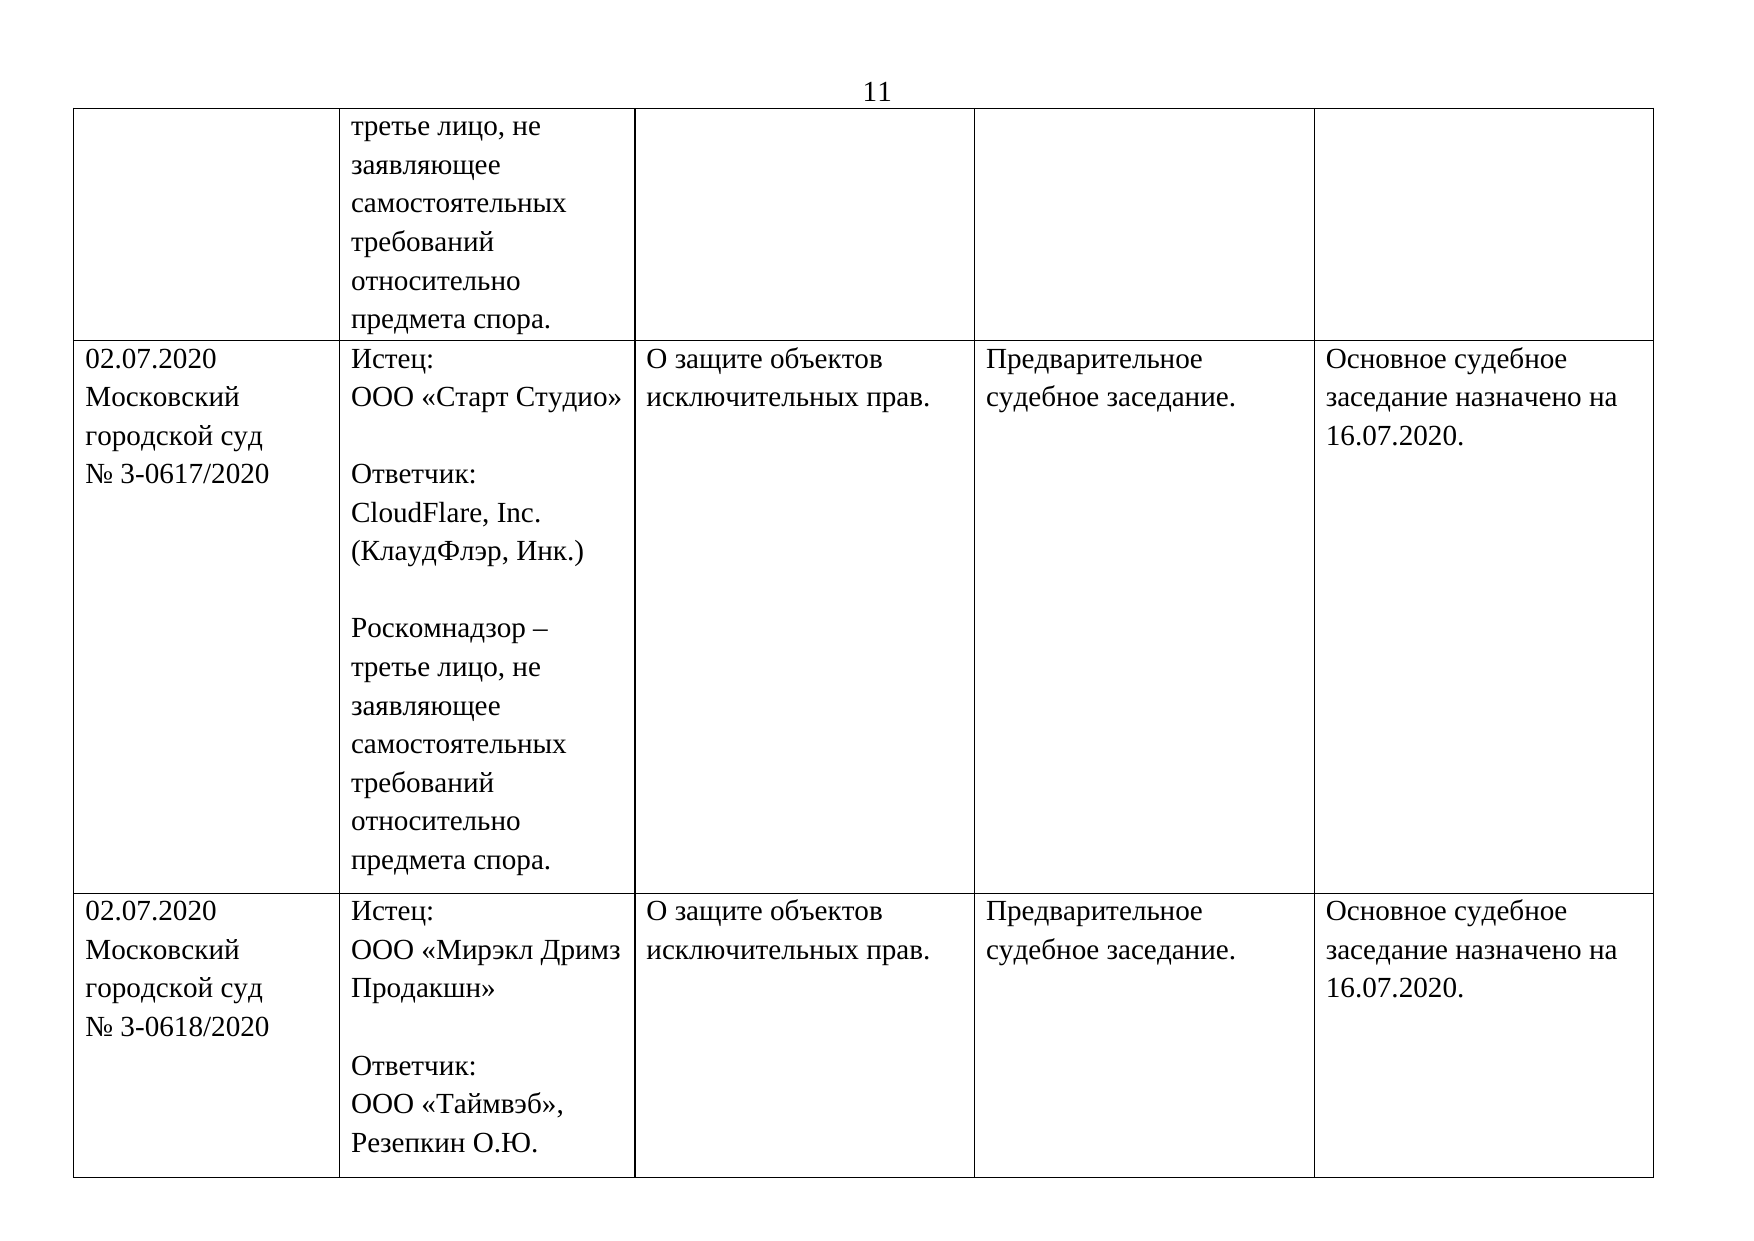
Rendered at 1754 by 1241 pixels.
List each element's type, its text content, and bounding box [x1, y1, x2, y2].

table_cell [1315, 894, 1653, 1177]
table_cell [1315, 109, 1653, 340]
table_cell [74, 894, 339, 1177]
table_cell О защите объектов исключительных прав. [636, 341, 974, 892]
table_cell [975, 894, 1314, 1177]
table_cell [975, 109, 1314, 340]
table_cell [340, 894, 634, 1177]
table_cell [636, 894, 974, 1177]
table_cell Основное судебное заседание назначено на 16.07.2020. [1315, 341, 1653, 892]
table_cell Истец: ООО «Старт Студио» Ответчик: CloudFlare, Inc. (КлаудФлэр, Инк.) Роскомнадзор – третье лицо, не заявляющее самостоятельных требований относительно предмета спора. [340, 341, 634, 892]
table_cell Предварительное судебное заседание. [975, 341, 1314, 892]
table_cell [636, 109, 974, 340]
table_cell 02.07.2020 Московский городской суд № 3-0617/2020 [74, 341, 339, 892]
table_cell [340, 109, 634, 340]
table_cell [74, 109, 339, 340]
